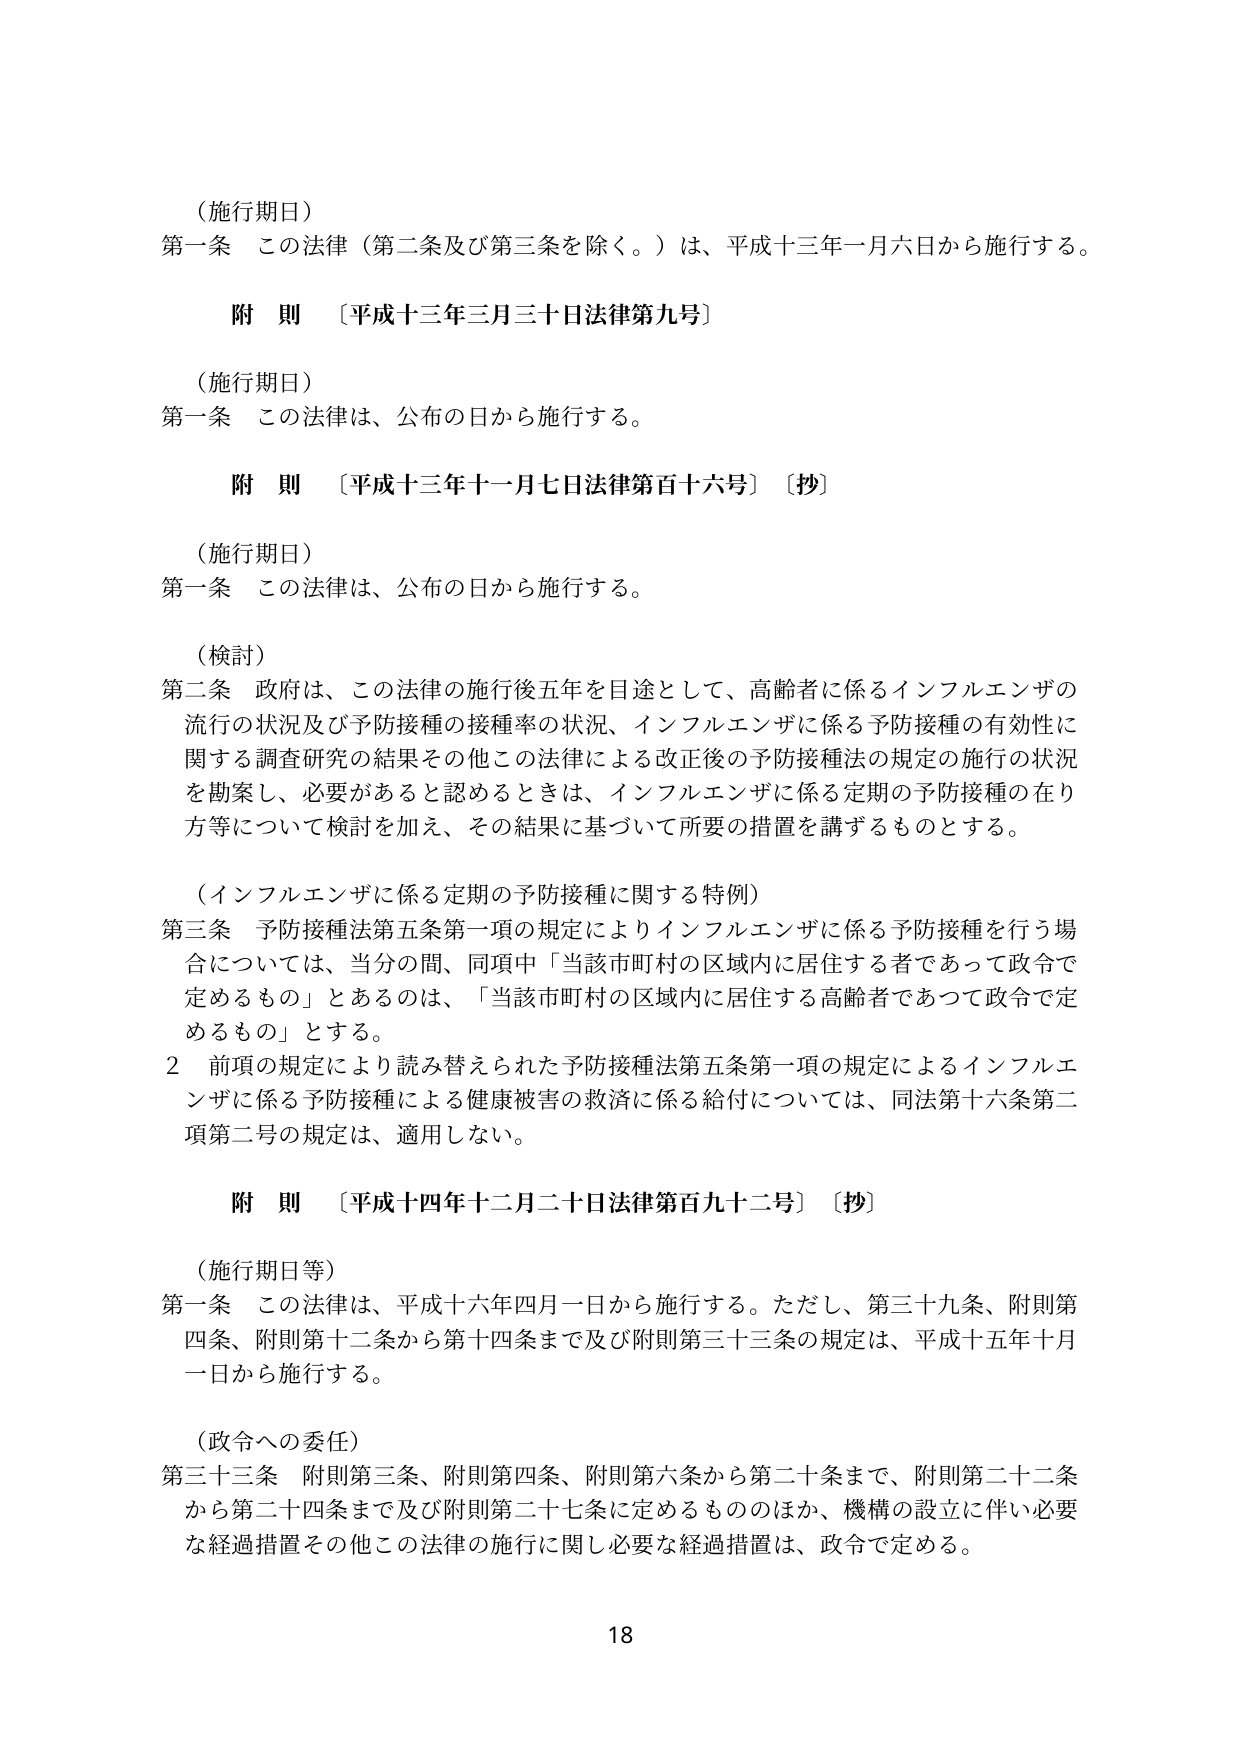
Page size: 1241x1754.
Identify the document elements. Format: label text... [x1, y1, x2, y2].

text 第一条 この法律（第二条及び第三条を除く。）は、平成十三年一月六日から施行する。 [161, 228, 1079, 262]
text （インフルエンザに係る定期の予防接種に関する特例） [184, 877, 1079, 911]
text （施行期日） [184, 364, 1079, 399]
text 第三十三条 附則第三条、附則第四条、附則第六条から第二十条まで、附則第二十二条から第二十四条まで及び附則第二十七条に定めるもののほか、機構の設立に伴い必要な経過措置その他この法律の施行に関し必要な経過措置は、政令で定める。 [161, 1458, 1079, 1560]
text ２ 前項の規定により読み替えられた予防接種法第五条第一項の規定によるインフルエンザに係る予防接種による健康被害の救済に係る給付については、同法第十六条第二項第二号の規定は、適用しない。 [161, 1048, 1079, 1150]
text 第一条 この法律は、公布の日から施行する。 [161, 399, 1079, 433]
text （検討） [184, 638, 1079, 672]
text （政令への委任） [184, 1424, 1079, 1458]
text （施行期日） [184, 535, 1079, 569]
text 第一条 この法律は、平成十六年四月一日から施行する。ただし、第三十九条、附則第四条、附則第十二条から第十四条まで及び附則第三十三条の規定は、平成十五年十月一日から施行する。 [161, 1287, 1079, 1389]
text 附 則 〔平成十三年三月三十日法律第九号〕 [230, 296, 1079, 330]
text 附 則 〔平成十三年十一月七日法律第百十六号〕〔抄〕 [230, 467, 1079, 501]
text 第一条 この法律は、公布の日から施行する。 [161, 569, 1079, 604]
text （施行期日等） [184, 1253, 1079, 1287]
text 附 則 〔平成十四年十二月二十日法律第百九十二号〕〔抄〕 [230, 1184, 1079, 1219]
text （施行期日） [184, 194, 1079, 228]
text 第三条 予防接種法第五条第一項の規定によりインフルエンザに係る予防接種を行う場合については、当分の間、同項中「当該市町村の区域内に居住する者であって政令で定めるもの」とあるのは、「当該市町村の区域内に居住する高齢者であつて政令で定めるもの」とする。 [161, 911, 1079, 1048]
text 第二条 政府は、この法律の施行後五年を目途として、高齢者に係るインフルエンザの流行の状況及び予防接種の接種率の状況、インフルエンザに係る予防接種の有効性に関する調査研究の結果その他この法律による改正後の予防接種法の規定の施行の状況を勘案し、必要があると認めるときは、インフルエンザに係る定期の予防接種の在り方等について検討を加え、その結果に基づいて所要の措置を講ずるものとする。 [161, 672, 1079, 843]
